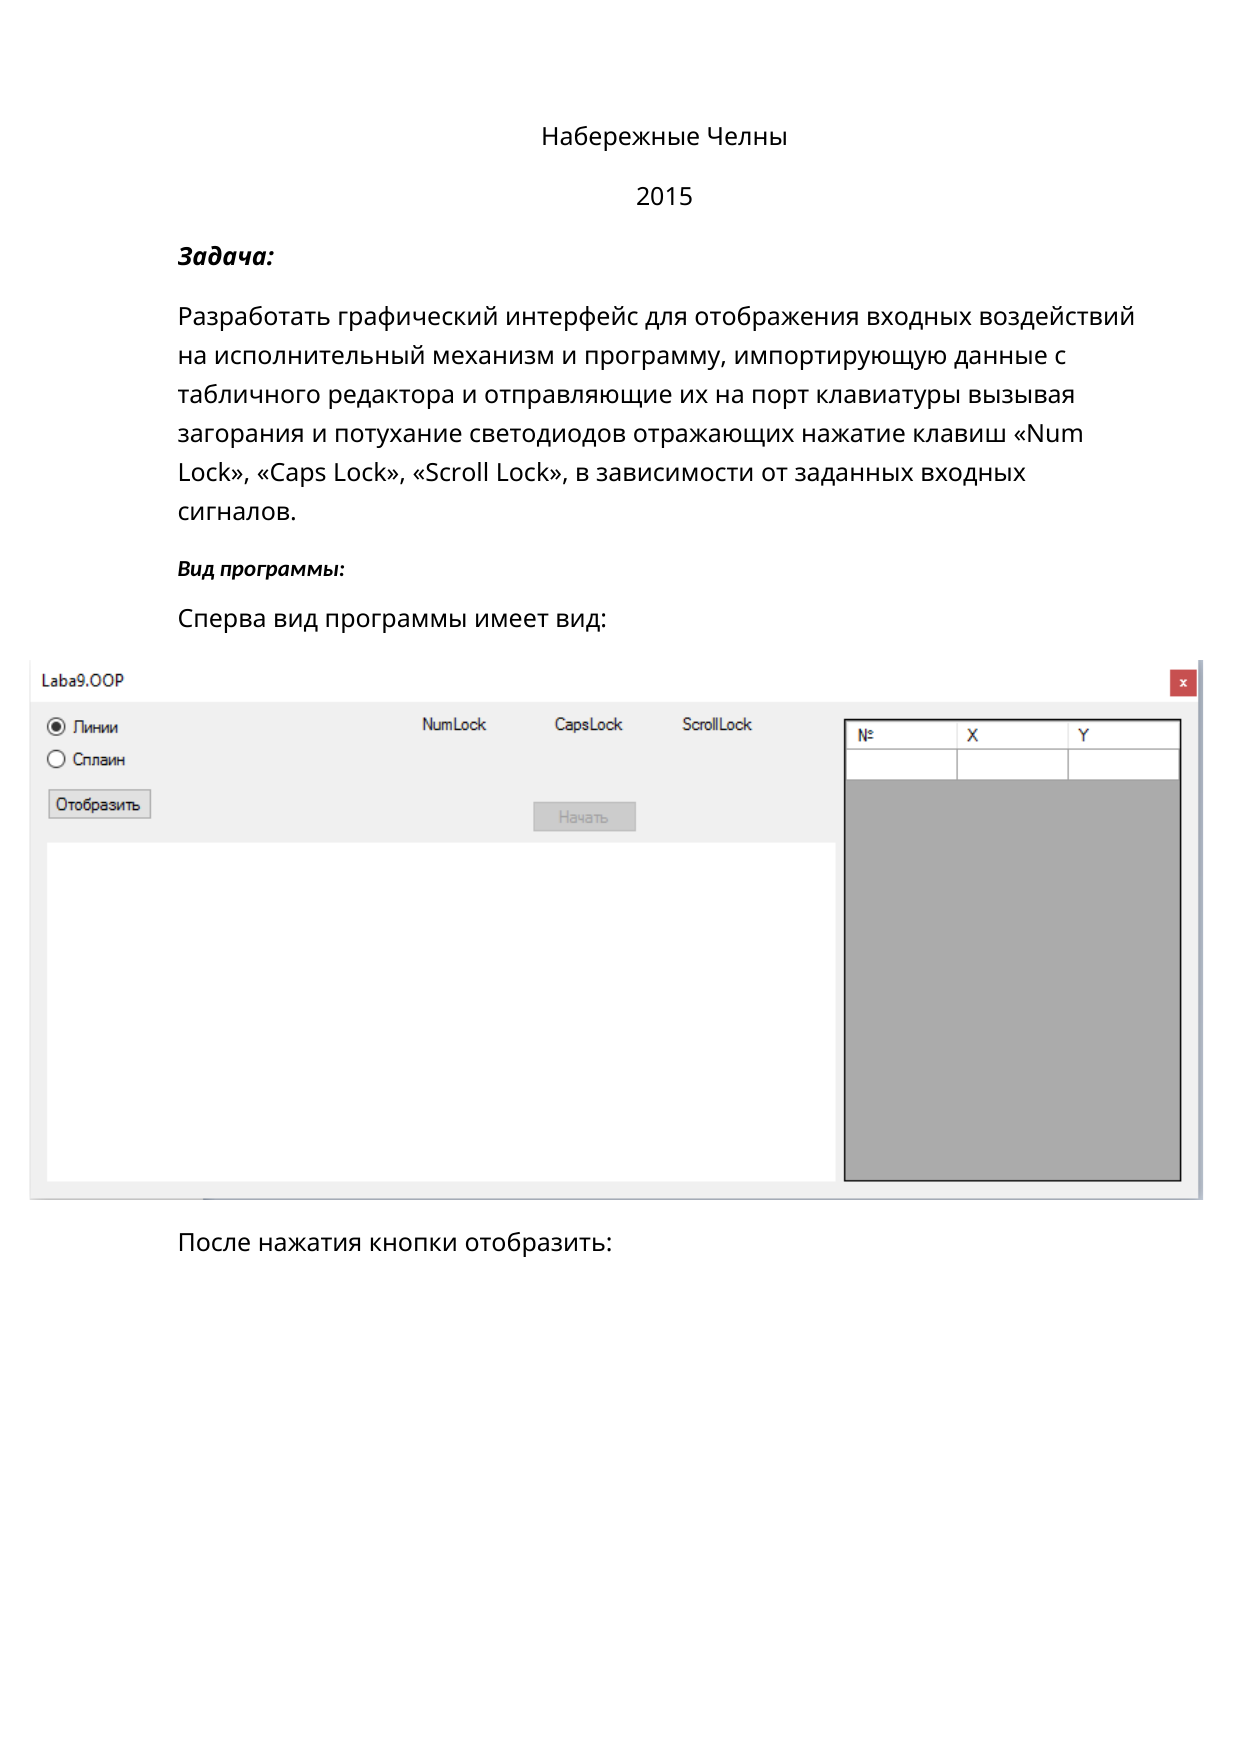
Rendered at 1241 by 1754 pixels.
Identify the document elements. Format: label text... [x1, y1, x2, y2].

text Задача: [177, 238, 1152, 272]
text 2015 [177, 178, 1152, 212]
text Вид программы: [177, 554, 1152, 582]
picture [29, 660, 1204, 1200]
text Разработать графический интерфейс для отображения входных воздействий на исполнительный механизм и программу, импортирующую данные с табличного редактора и отправляющие их на порт клавиатуры вызывая загорания и потухание светодиодов отражающих нажатие клавиш «Num Lock», «Caps Lock», «Scroll Lock», в зависимости от заданных входных сигналов. [177, 298, 1152, 528]
text После нажатия кнопки отобразить: [177, 1225, 1152, 1259]
text Набережные Челны [177, 118, 1152, 152]
text Сперва вид программы имеет вид: [177, 601, 1152, 635]
